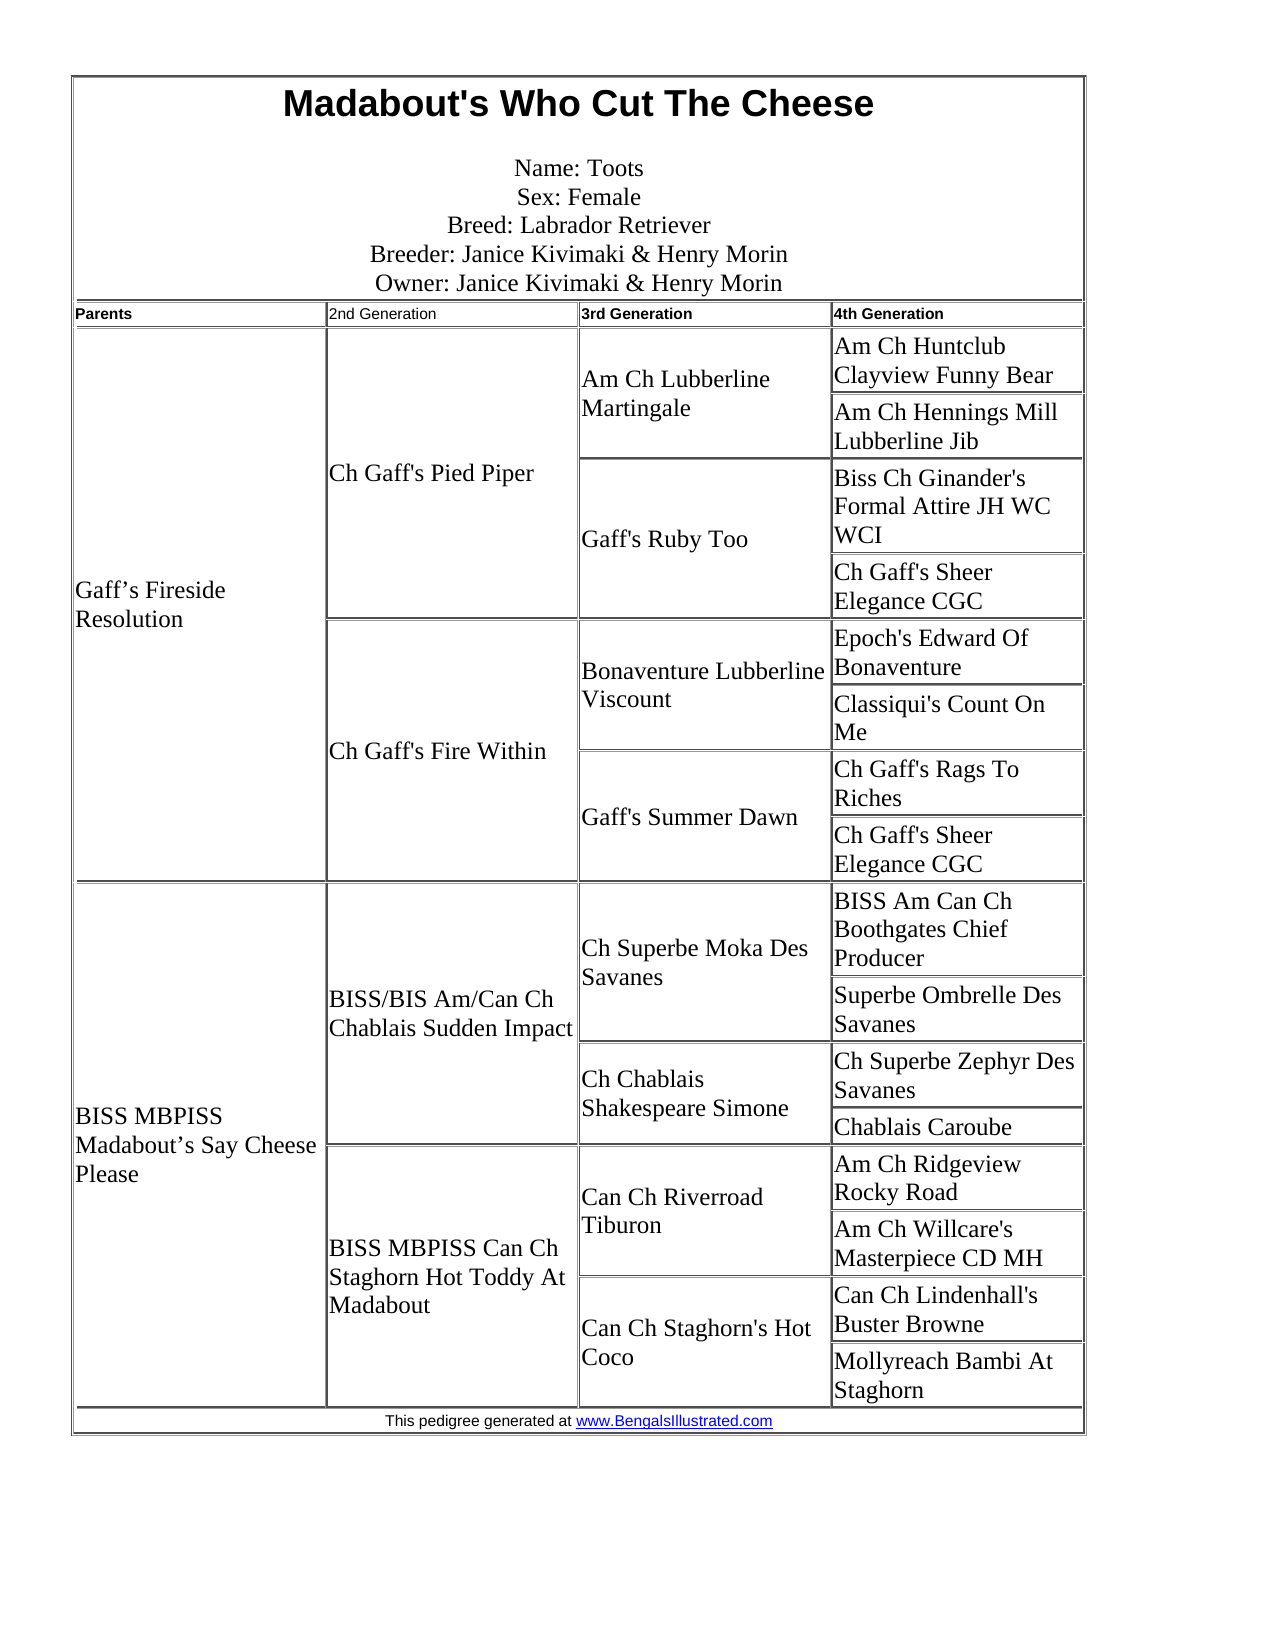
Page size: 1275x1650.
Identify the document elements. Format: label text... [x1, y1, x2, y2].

table_cell Biss Ch Ginander's Formal Attire JH WC WCI [833, 457, 1083, 551]
table_cell Ch Gaff's Sheer Elegance CGC [833, 814, 1084, 880]
table_cell This pedigree generated at www.BengalsIllustrated.com [74, 1406, 1083, 1432]
table_cell Am Ch Lubberline Martingale [580, 329, 830, 457]
table_cell Ch Gaff's Sheer Elegance CGC [833, 551, 1084, 617]
table_cell Bonaventure Lubberline Viscount [580, 621, 830, 749]
table_cell Chablais Caroube [833, 1106, 1083, 1143]
table_cell Ch Superbe Zephyr Des Savanes [833, 1040, 1084, 1106]
table_cell Am Ch Willcare's Masterpiece CD MH [831, 1209, 1085, 1274]
table_cell Ch Chablais Shakespeare Simone [580, 1044, 830, 1143]
table_cell BISS MBPISS Can Ch Staghorn Hot Toddy At Madabout [328, 1147, 577, 1406]
table_cell 4th Generation [833, 299, 1084, 326]
table_cell Gaff's Summer Dawn [580, 752, 830, 880]
table_cell Can Ch Staghorn's Hot Coco [580, 1278, 830, 1406]
table_cell Gaff’s Fireside Resolution [73, 326, 326, 880]
table_cell Ch Gaff's Fire Within [328, 621, 577, 880]
table_cell BISS Am Can Ch Boothgates Chief Producer [833, 880, 1084, 974]
table_cell Am Ch Ridgeview Rocky Road [833, 1143, 1084, 1209]
table_cell Classiqui's Count On Me [833, 683, 1085, 749]
table_cell Ch Gaff's Pied Piper [328, 329, 577, 617]
table_cell 2nd Generation [328, 303, 577, 326]
table_cell BISS MBPISS Madabout’s Say Cheese Please [74, 880, 325, 1406]
table_cell Ch Gaff's Rags To Riches [831, 749, 1085, 814]
table_cell Am Ch Hennings Mill Lubberline Jib [833, 391, 1084, 457]
table_cell BISS/BIS Am/Can Ch Chablais Sudden Impact [328, 884, 577, 1143]
table_header Madabout's Who Cut The Cheese Name: Toots Sex: Female Breed: Labrador Retriever Breeder: Janice Kivimaki & Henry Morin Owner: Janice Kivimaki & Henry Morin [74, 78, 1083, 299]
table_cell Am Ch Huntclub Clayview Funny Bear [831, 326, 1085, 391]
table_cell Parents [74, 299, 325, 326]
table_cell Superbe Ombrelle Des Savanes [833, 975, 1084, 1040]
table_cell Can Ch Riverroad Tiburon [580, 1147, 830, 1274]
table_cell 3rd Generation [580, 303, 830, 326]
table_cell Can Ch Lindenhall's Buster Browne [833, 1275, 1084, 1340]
table_cell Mollyreach Bambi At Staghorn [833, 1340, 1084, 1406]
table_cell Epoch's Edward Of Bonaventure [833, 617, 1084, 683]
table_cell Ch Superbe Moka Des Savanes [580, 884, 830, 1040]
table_cell Gaff's Ruby Too [580, 460, 830, 617]
